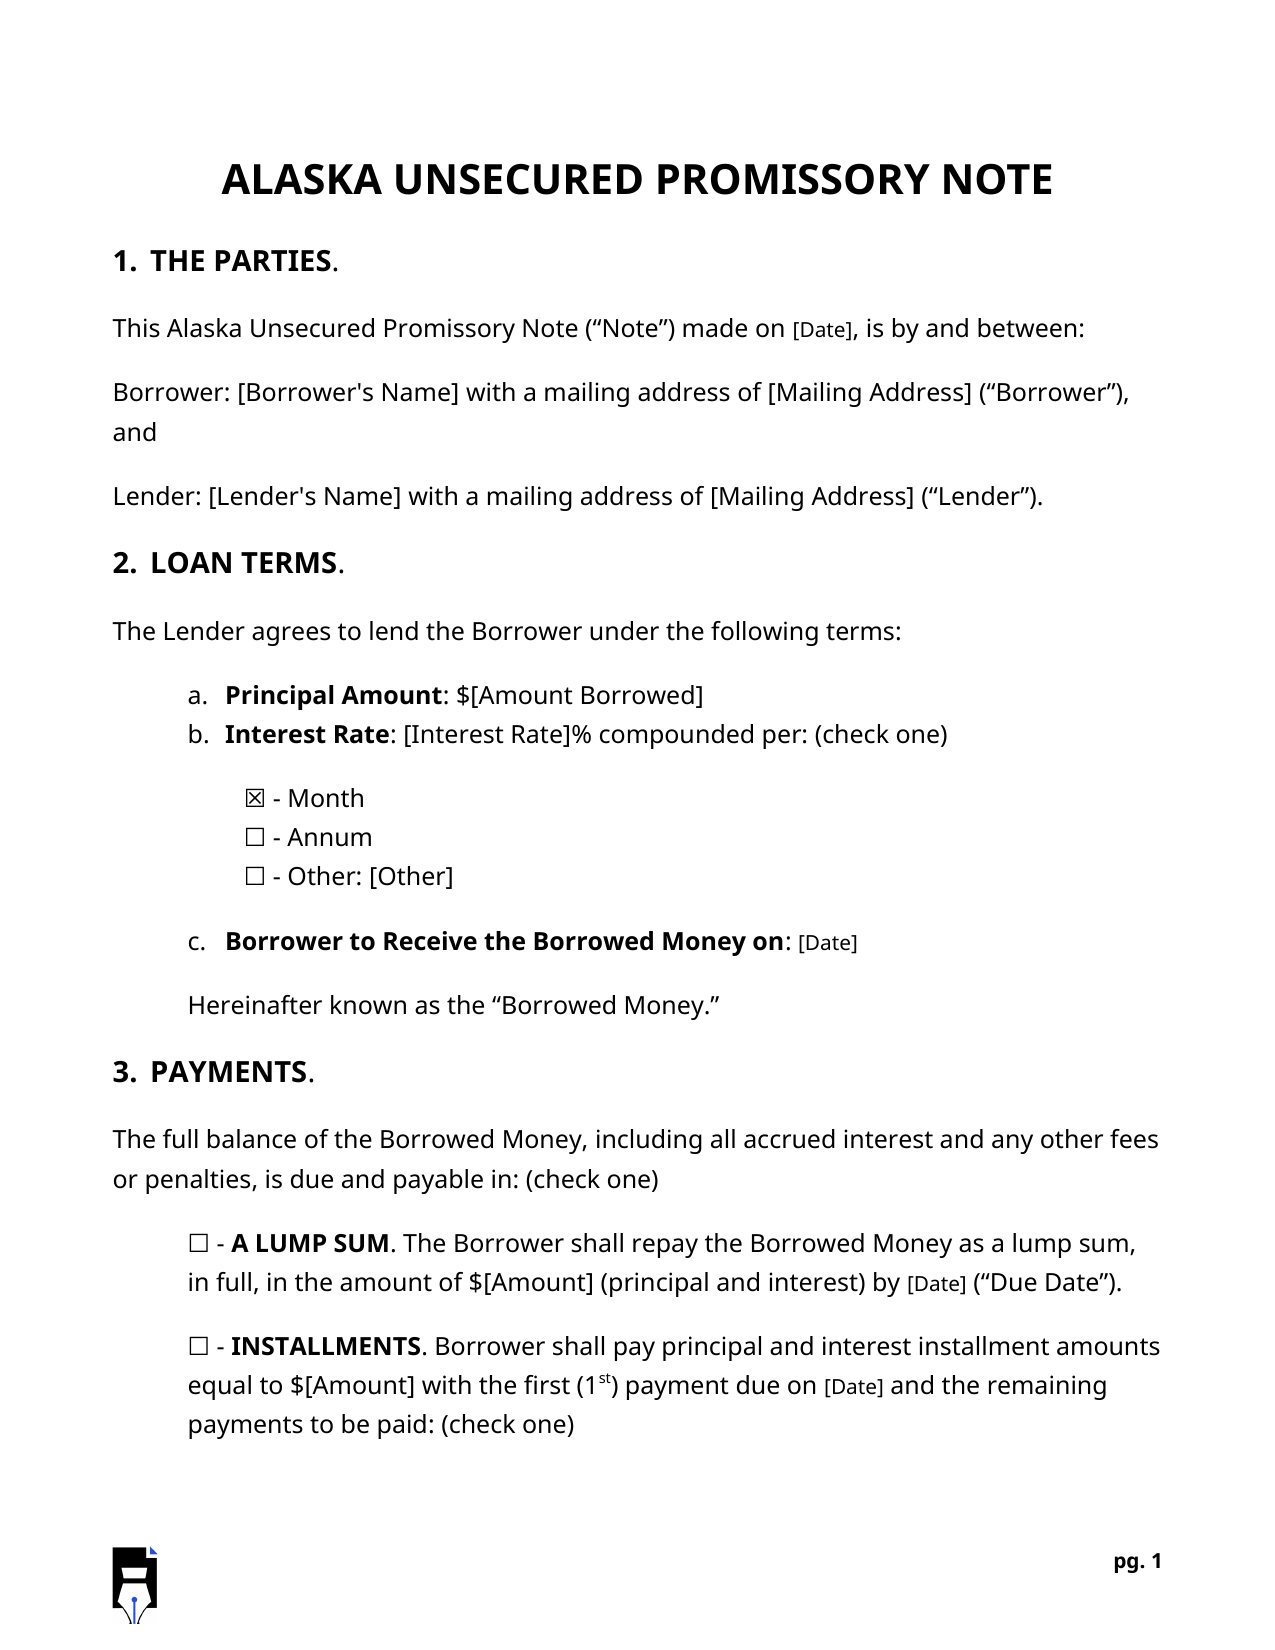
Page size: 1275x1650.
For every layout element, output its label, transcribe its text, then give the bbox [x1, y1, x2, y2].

text ALASKA UNSECURED PROMISSORY NOTE [112, 150, 1162, 207]
list Borrower to Receive the Borrowed Money on: [187, 923, 1162, 957]
text - Month [244, 781, 1162, 815]
list Principal Amount: $[Amount Borrowed] [187, 677, 1162, 711]
text Borrower: [Borrower's Name] with a mailing address of [Mailing Address] (“Borrower”), and [112, 375, 1162, 448]
text This Alaska Unsecured Promissory Note (“Note”) made on , is by and between: [112, 311, 1162, 345]
picture [112, 1546, 158, 1624]
text - A LUMP SUM. The Borrower shall repay the Borrowed Money as a lump sum, in full, in the amount of $[Amount] (principal and interest) by (“Due Date”). [187, 1225, 1162, 1299]
text The full balance of the Borrowed Money, including all accrued interest and any other fees or penalties, is due and payable in: (check one) [112, 1122, 1162, 1195]
text Hereinafter known as the “Borrowed Money.” [187, 987, 1162, 1021]
text - INSTALLMENTS. Borrower shall pay principal and interest installment amounts equal to $[Amount] with the first (1st) payment due on and the remaining payments to be paid: (check one) [187, 1329, 1162, 1441]
text - Other: [Other] [244, 859, 1162, 893]
list Interest Rate: [Interest Rate]% compounded per: (check one) [187, 716, 1162, 751]
text The Lender agrees to lend the Borrower under the following terms: [112, 613, 1162, 647]
text - Annum [244, 820, 1162, 854]
list LOAN TERMS. [112, 542, 1162, 582]
list PAYMENTS. [112, 1051, 1162, 1091]
list THE PARTIES. [112, 240, 1162, 280]
text Lender: [Lender's Name] with a mailing address of [Mailing Address] (“Lender”). [112, 478, 1162, 512]
